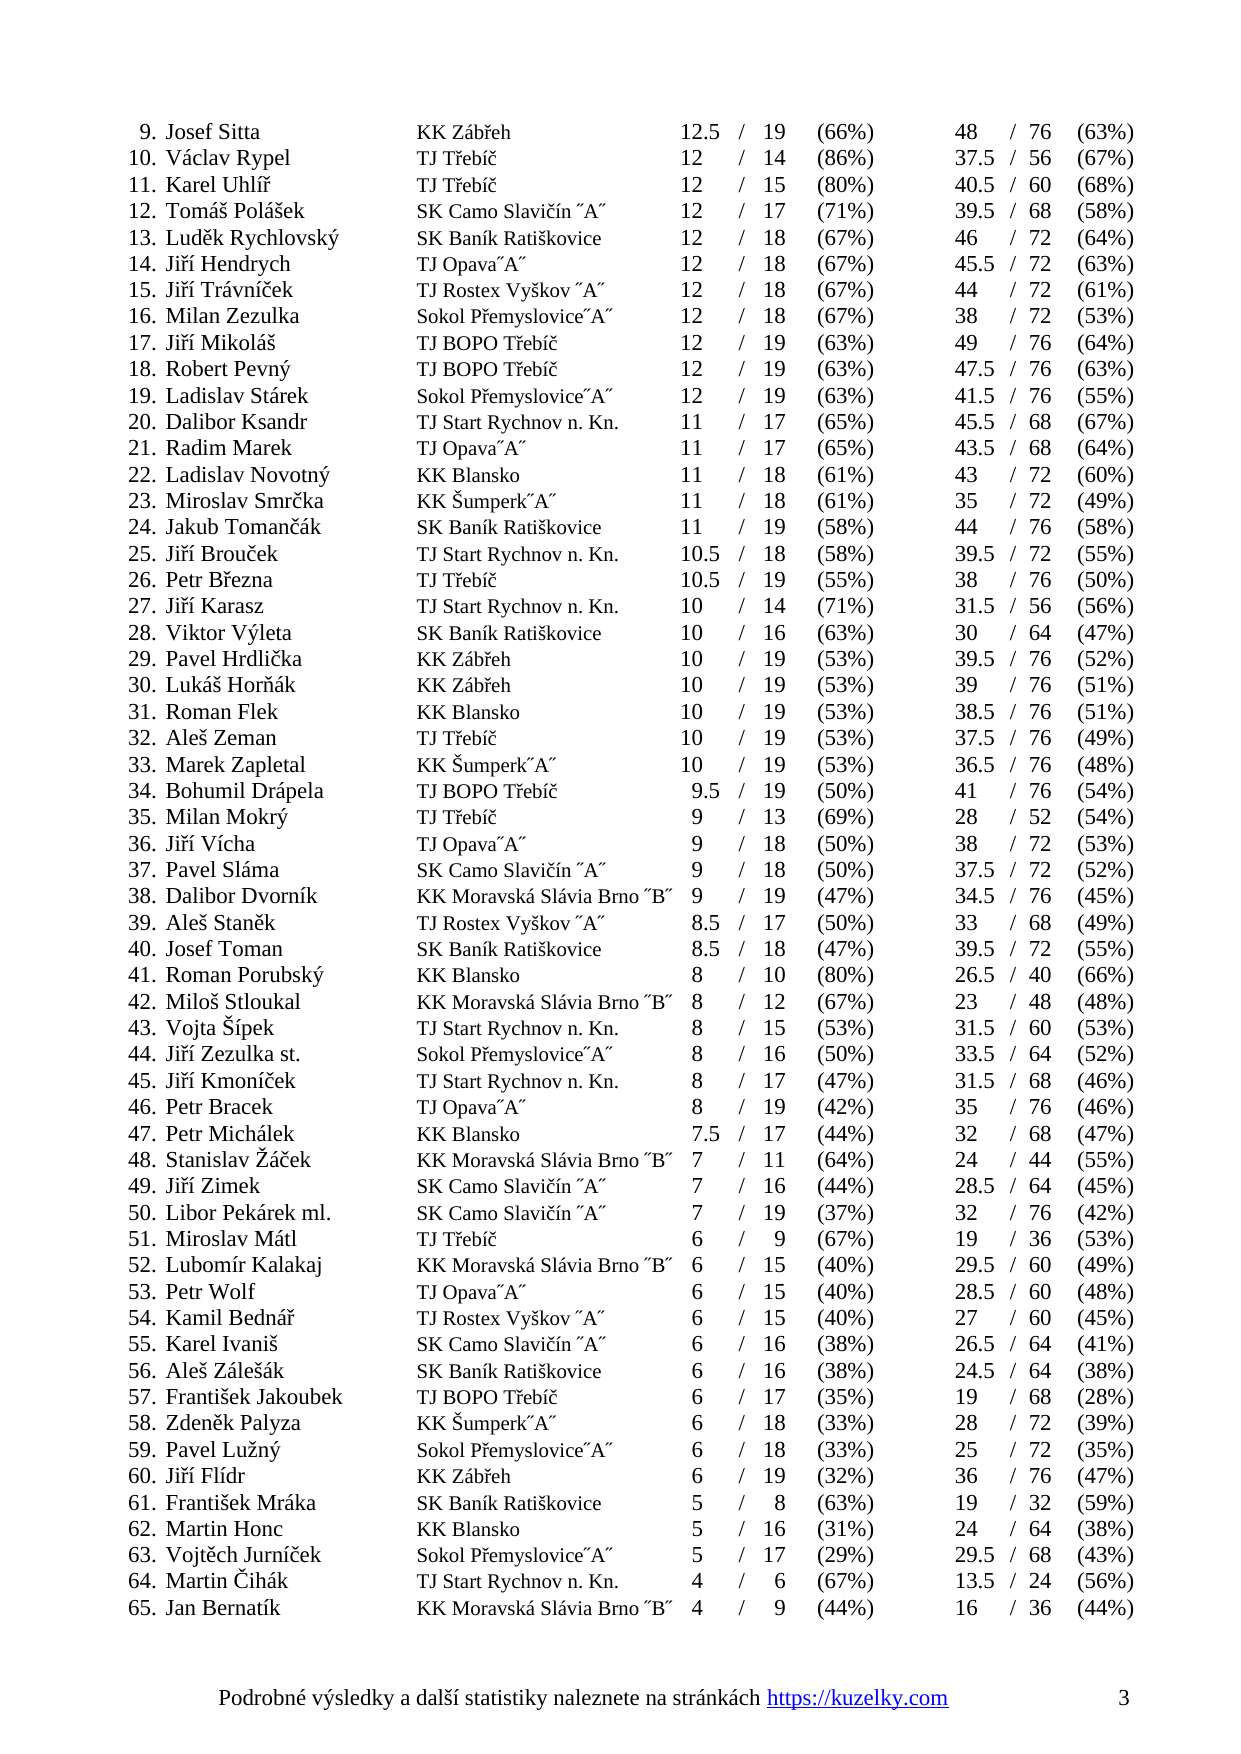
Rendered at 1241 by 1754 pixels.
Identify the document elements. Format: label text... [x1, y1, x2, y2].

text 13. Luděk Rychlovský SK Baník Ratiškovice 12 / 18 (67%) 46 / 72 (64%) [106, 223, 1134, 250]
text 37. Pavel Sláma SK Camo Slavičín ˝A˝ 9 / 18 (50%) 37.5 / 72 (52%) [106, 856, 1134, 882]
text 20. Dalibor Ksandr TJ Start Rychnov n. Kn. 11 / 17 (65%) 45.5 / 68 (67%) [106, 408, 1134, 434]
text 44. Jiří Zezulka st. Sokol Přemyslovice˝A˝ 8 / 16 (50%) 33.5 / 64 (52%) [106, 1041, 1134, 1067]
text 59. Pavel Lužný Sokol Přemyslovice˝A˝ 6 / 18 (33%) 25 / 72 (35%) [106, 1436, 1134, 1462]
text 30. Lukáš Horňák KK Zábřeh 10 / 19 (53%) 39 / 76 (51%) [106, 672, 1134, 698]
text 21. Radim Marek TJ Opava˝A˝ 11 / 17 (65%) 43.5 / 68 (64%) [106, 434, 1134, 461]
text 32. Aleš Zeman TJ Třebíč 10 / 19 (53%) 37.5 / 76 (49%) [106, 724, 1134, 751]
text 33. Marek Zapletal KK Šumperk˝A˝ 10 / 19 (53%) 36.5 / 76 (48%) [106, 751, 1134, 777]
text 64. Martin Čihák TJ Start Rychnov n. Kn. 4 / 6 (67%) 13.5 / 24 (56%) [106, 1568, 1134, 1594]
text 31. Roman Flek KK Blansko 10 / 19 (53%) 38.5 / 76 (51%) [106, 698, 1134, 724]
text 56. Aleš Zálešák SK Baník Ratiškovice 6 / 16 (38%) 24.5 / 64 (38%) [106, 1357, 1134, 1383]
text 53. Petr Wolf TJ Opava˝A˝ 6 / 15 (40%) 28.5 / 60 (48%) [106, 1278, 1134, 1304]
text 11. Karel Uhlíř TJ Třebíč 12 / 15 (80%) 40.5 / 60 (68%) [106, 171, 1134, 197]
text 10. Václav Rypel TJ Třebíč 12 / 14 (86%) 37.5 / 56 (67%) [106, 144, 1134, 171]
text 14. Jiří Hendrych TJ Opava˝A˝ 12 / 18 (67%) 45.5 / 72 (63%) [106, 250, 1134, 276]
text 35. Milan Mokrý TJ Třebíč 9 / 13 (69%) 28 / 52 (54%) [106, 803, 1134, 830]
text 39. Aleš Staněk TJ Rostex Vyškov ˝A˝ 8.5 / 17 (50%) 33 / 68 (49%) [106, 909, 1134, 935]
text 51. Miroslav Mátl TJ Třebíč 6 / 9 (67%) 19 / 36 (53%) [106, 1225, 1134, 1251]
text 47. Petr Michálek KK Blansko 7.5 / 17 (44%) 32 / 68 (47%) [106, 1119, 1134, 1146]
text 12. Tomáš Polášek SK Camo Slavičín ˝A˝ 12 / 17 (71%) 39.5 / 68 (58%) [106, 197, 1134, 223]
text 48. Stanislav Žáček KK Moravská Slávia Brno ˝B˝ 7 / 11 (64%) 24 / 44 (55%) [106, 1146, 1134, 1172]
text 17. Jiří Mikoláš TJ BOPO Třebíč 12 / 19 (63%) 49 / 76 (64%) [106, 329, 1134, 355]
text 60. Jiří Flídr KK Zábřeh 6 / 19 (32%) 36 / 76 (47%) [106, 1462, 1134, 1488]
text 61. František Mráka SK Baník Ratiškovice 5 / 8 (63%) 19 / 32 (59%) [106, 1488, 1134, 1515]
text 50. Libor Pekárek ml. SK Camo Slavičín ˝A˝ 7 / 19 (37%) 32 / 76 (42%) [106, 1199, 1134, 1225]
text 25. Jiří Brouček TJ Start Rychnov n. Kn. 10.5 / 18 (58%) 39.5 / 72 (55%) [106, 540, 1134, 566]
text 49. Jiří Zimek SK Camo Slavičín ˝A˝ 7 / 16 (44%) 28.5 / 64 (45%) [106, 1172, 1134, 1199]
text 41. Roman Porubský KK Blansko 8 / 10 (80%) 26.5 / 40 (66%) [106, 961, 1134, 988]
text 43. Vojta Šípek TJ Start Rychnov n. Kn. 8 / 15 (53%) 31.5 / 60 (53%) [106, 1014, 1134, 1041]
text 42. Miloš Stloukal KK Moravská Slávia Brno ˝B˝ 8 / 12 (67%) 23 / 48 (48%) [106, 988, 1134, 1014]
text 46. Petr Bracek TJ Opava˝A˝ 8 / 19 (42%) 35 / 76 (46%) [106, 1093, 1134, 1119]
text 19. Ladislav Stárek Sokol Přemyslovice˝A˝ 12 / 19 (63%) 41.5 / 76 (55%) [106, 382, 1134, 408]
text 16. Milan Zezulka Sokol Přemyslovice˝A˝ 12 / 18 (67%) 38 / 72 (53%) [106, 303, 1134, 329]
text 55. Karel Ivaniš SK Camo Slavičín ˝A˝ 6 / 16 (38%) 26.5 / 64 (41%) [106, 1330, 1134, 1357]
text 15. Jiří Trávníček TJ Rostex Vyškov ˝A˝ 12 / 18 (67%) 44 / 72 (61%) [106, 276, 1134, 303]
text 26. Petr Března TJ Třebíč 10.5 / 19 (55%) 38 / 76 (50%) [106, 566, 1134, 592]
text 22. Ladislav Novotný KK Blansko 11 / 18 (61%) 43 / 72 (60%) [106, 461, 1134, 487]
text 24. Jakub Tomančák SK Baník Ratiškovice 11 / 19 (58%) 44 / 76 (58%) [106, 513, 1134, 540]
text 29. Pavel Hrdlička KK Zábřeh 10 / 19 (53%) 39.5 / 76 (52%) [106, 645, 1134, 672]
text 28. Viktor Výleta SK Baník Ratiškovice 10 / 16 (63%) 30 / 64 (47%) [106, 619, 1134, 645]
text 40. Josef Toman SK Baník Ratiškovice 8.5 / 18 (47%) 39.5 / 72 (55%) [106, 935, 1134, 961]
text 63. Vojtěch Jurníček Sokol Přemyslovice˝A˝ 5 / 17 (29%) 29.5 / 68 (43%) [106, 1541, 1134, 1568]
text 62. Martin Honc KK Blansko 5 / 16 (31%) 24 / 64 (38%) [106, 1515, 1134, 1541]
text 58. Zdeněk Palyza KK Šumperk˝A˝ 6 / 18 (33%) 28 / 72 (39%) [106, 1409, 1134, 1436]
text 38. Dalibor Dvorník KK Moravská Slávia Brno ˝B˝ 9 / 19 (47%) 34.5 / 76 (45%) [106, 882, 1134, 909]
text 34. Bohumil Drápela TJ BOPO Třebíč 9.5 / 19 (50%) 41 / 76 (54%) [106, 777, 1134, 803]
text 9. Josef Sitta KK Zábřeh 12.5 / 19 (66%) 48 / 76 (63%) [106, 118, 1134, 144]
text 36. Jiří Vícha TJ Opava˝A˝ 9 / 18 (50%) 38 / 72 (53%) [106, 830, 1134, 856]
text 23. Miroslav Smrčka KK Šumperk˝A˝ 11 / 18 (61%) 35 / 72 (49%) [106, 487, 1134, 513]
text 18. Robert Pevný TJ BOPO Třebíč 12 / 19 (63%) 47.5 / 76 (63%) [106, 355, 1134, 382]
text 54. Kamil Bednář TJ Rostex Vyškov ˝A˝ 6 / 15 (40%) 27 / 60 (45%) [106, 1304, 1134, 1330]
text 65. Jan Bernatík KK Moravská Slávia Brno ˝B˝ 4 / 9 (44%) 16 / 36 (44%) [106, 1594, 1134, 1620]
text 45. Jiří Kmoníček TJ Start Rychnov n. Kn. 8 / 17 (47%) 31.5 / 68 (46%) [106, 1067, 1134, 1093]
text 52. Lubomír Kalakaj KK Moravská Slávia Brno ˝B˝ 6 / 15 (40%) 29.5 / 60 (49%) [106, 1251, 1134, 1278]
text 57. František Jakoubek TJ BOPO Třebíč 6 / 17 (35%) 19 / 68 (28%) [106, 1383, 1134, 1409]
text 27. Jiří Karasz TJ Start Rychnov n. Kn. 10 / 14 (71%) 31.5 / 56 (56%) [106, 592, 1134, 619]
